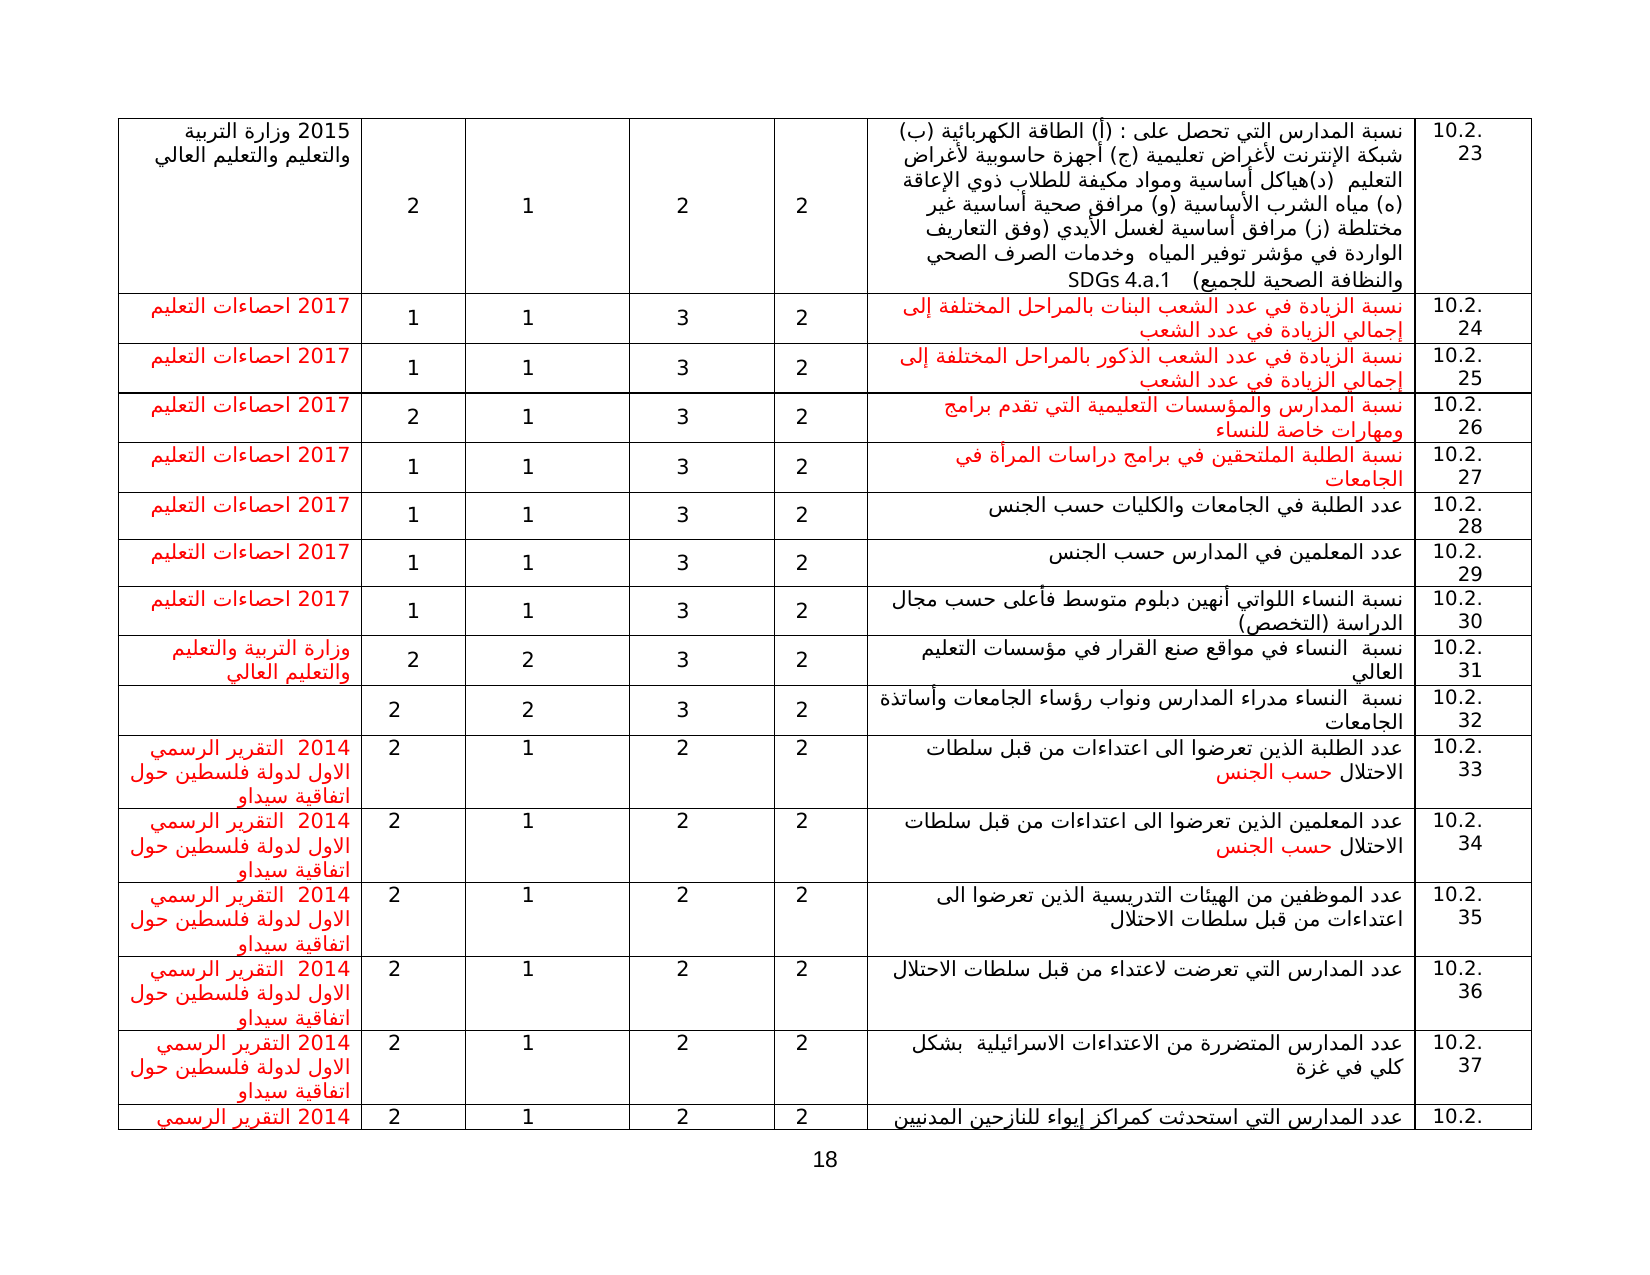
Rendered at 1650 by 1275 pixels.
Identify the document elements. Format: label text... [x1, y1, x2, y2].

table_cell 2014 التقرير الرسمي الاول لدولة فلسطين حول اتفاقية سيداو [119, 736, 361, 808]
table_cell عدد الموظفين من الهيئات التدريسية الذين تعرضوا الى اعتداءات من قبل سلطات الاحتلال [868, 883, 1414, 956]
table_cell 1 [466, 493, 629, 539]
table_cell 2 [362, 736, 465, 808]
table_cell 1 [362, 493, 465, 539]
table_cell 2 [630, 883, 774, 956]
table_cell 2017 احصاءات التعليم [119, 394, 361, 442]
table_cell 2 [775, 587, 867, 635]
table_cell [119, 1105, 361, 1129]
table_cell 2014 التقرير الرسمي الاول لدولة فلسطين حول اتفاقية سيداو [119, 957, 361, 1030]
table_cell 1 [466, 119, 629, 293]
table_cell 2017 احصاءات التعليم [119, 540, 361, 586]
table_cell 1 [466, 587, 629, 635]
table_cell 1 [466, 957, 629, 1030]
table_cell 1 [466, 394, 629, 442]
table_cell 2 [775, 1031, 867, 1104]
table_cell 2017 احصاءات التعليم [119, 344, 361, 392]
table_cell 2 [775, 736, 867, 808]
table_cell 10.2.25 [1416, 344, 1531, 392]
table_cell 2 [775, 394, 867, 442]
table_cell 2017 احصاءات التعليم [119, 443, 361, 492]
table_cell 2 [775, 443, 867, 492]
table_cell 1 [362, 294, 465, 343]
table_cell 1 [362, 587, 465, 635]
table_cell 2 [775, 493, 867, 539]
table_cell 2 [362, 686, 465, 734]
table_cell 2 [630, 1031, 774, 1104]
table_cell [119, 1031, 361, 1104]
table_cell نسبة الزيادة في عدد الشعب البنات بالمراحل المختلفة إلى إجمالي الزيادة في عدد الشعب [868, 294, 1414, 343]
table_cell 2 [630, 957, 774, 1030]
table_cell 2 [775, 540, 867, 586]
table_cell 2 [775, 686, 867, 734]
table_cell نسبة النساء اللواتي أنهين دبلوم متوسط فأعلى حسب مجال الدراسة (التخصص) [868, 587, 1414, 635]
table_cell 10.2.32 [1416, 686, 1531, 734]
table_cell 1 [466, 736, 629, 808]
table_cell 2 [362, 119, 465, 293]
table_cell 2 [775, 344, 867, 392]
table_cell 10.2.36 [1416, 957, 1531, 1030]
table_cell 3 [630, 493, 774, 539]
table_cell 2 [362, 1105, 465, 1129]
table_cell 10.2.33 [1416, 736, 1531, 808]
table_cell 1 [362, 443, 465, 492]
table_cell عدد المدارس المتضررة من الاعتداءات الاسرائيلية بشكل كلي في غزة [868, 1031, 1414, 1104]
table_cell 2 [775, 294, 867, 343]
table_cell 2 [362, 1031, 465, 1104]
table_cell نسبة النساء في مواقع صنع القرار في مؤسسات التعليم العالي [868, 636, 1414, 685]
table_cell عدد المعلمين الذين تعرضوا الى اعتداءات من قبل سلطات الاحتلال حسب الجنس [868, 809, 1414, 882]
table_cell 2 [362, 809, 465, 882]
table_cell 1 [466, 344, 629, 392]
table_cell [119, 119, 361, 293]
table_cell 10.2.23 [1416, 119, 1531, 293]
table_cell 10.2.37 [1416, 1031, 1531, 1104]
table_cell 10.2.38 [1416, 1105, 1531, 1129]
table_cell 3 [630, 443, 774, 492]
table_cell [119, 686, 361, 734]
table_cell 3 [630, 636, 774, 685]
table_cell 2 [630, 1105, 774, 1129]
table_cell 2 [466, 636, 629, 685]
table_cell 10.2.26 [1416, 394, 1531, 442]
table_cell 10.2.29 [1416, 540, 1531, 586]
table_cell 2 [775, 1105, 867, 1129]
table_cell 2 [775, 119, 867, 293]
table_cell 10.2.27 [1416, 443, 1531, 492]
table_cell 1 [466, 883, 629, 956]
table_cell 2 [630, 809, 774, 882]
table_cell 1 [362, 344, 465, 392]
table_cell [868, 1105, 1414, 1129]
table_cell 3 [630, 294, 774, 343]
table_cell 1 [466, 1105, 629, 1129]
table_cell 3 [630, 344, 774, 392]
table_cell 2017 احصاءات التعليم [119, 493, 361, 539]
table_cell 3 [630, 686, 774, 734]
table_cell 10.2.30 [1416, 587, 1531, 635]
table_cell 2017 احصاءات التعليم [119, 587, 361, 635]
table_cell 2 [466, 686, 629, 734]
table_cell 2 [630, 119, 774, 293]
table_cell 2 [362, 957, 465, 1030]
table_cell 3 [630, 394, 774, 442]
table_cell 2 [630, 736, 774, 808]
table_cell 10.2.28 [1416, 493, 1531, 539]
table_cell 10.2.34 [1416, 809, 1531, 882]
table_cell 2 [775, 883, 867, 956]
table_cell 10.2.35 [1416, 883, 1531, 956]
table_cell 2014 التقرير الرسمي الاول لدولة فلسطين حول اتفاقية سيداو [119, 883, 361, 956]
table_cell نسبة الزيادة في عدد الشعب الذكور بالمراحل المختلفة إلى إجمالي الزيادة في عدد الشعب [868, 344, 1414, 392]
table_cell عدد المعلمين في المدارس حسب الجنس [868, 540, 1414, 586]
table_cell 2 [775, 809, 867, 882]
table_cell نسبة المدارس والمؤسسات التعليمية التي تقدم برامج ومهارات خاصة للنساء [868, 394, 1414, 442]
table_cell 1 [362, 540, 465, 586]
table_cell 10.2.31 [1416, 636, 1531, 685]
table_cell عدد الطلبة الذين تعرضوا الى اعتداءات من قبل سلطات الاحتلال حسب الجنس [868, 736, 1414, 808]
table_cell 1 [466, 809, 629, 882]
table_cell 2 [362, 636, 465, 685]
table_cell عدد الطلبة في الجامعات والكليات حسب الجنس [868, 493, 1414, 539]
table_cell نسبة الطلبة الملتحقين في برامج دراسات المرأة في الجامعات [868, 443, 1414, 492]
table_cell 1 [466, 1031, 629, 1104]
table_cell 10.2.24 [1416, 294, 1531, 343]
table_cell 1 [466, 294, 629, 343]
table_cell نسبة النساء مدراء المدارس ونواب رؤساء الجامعات وأساتذة الجامعات [868, 686, 1414, 734]
table_cell 2 [775, 957, 867, 1030]
table_cell 2014 التقرير الرسمي الاول لدولة فلسطين حول اتفاقية سيداو [119, 809, 361, 882]
table_cell 3 [630, 540, 774, 586]
table_cell 2 [362, 394, 465, 442]
table_cell 1 [466, 443, 629, 492]
table_cell عدد المدارس التي تعرضت لاعتداء من قبل سلطات الاحتلال [868, 957, 1414, 1030]
table_cell 2 [362, 883, 465, 956]
table_cell 2 [775, 636, 867, 685]
table_cell 2017 احصاءات التعليم [119, 294, 361, 343]
table_cell 1 [466, 540, 629, 586]
table_cell وزارة التربية والتعليم والتعليم العالي [119, 636, 361, 685]
table_cell 3 [630, 587, 774, 635]
table_cell نسبة المدارس التي تحصل على : (أ) الطاقة الكهربائية (ب) شبكة الإنترنت لأغراض تعليمية (ج) أجهزة حاسوبية لأغراض التعليم (د)هياكل أساسية ومواد مكيفة للطلاب ذوي الإعاقة (ه) مياه الشرب الأساسية (و) مرافق صحية أساسية غير مختلطة (ز) مرافق أساسية لغسل الأيدي (وفق التعاريف الواردة في مؤشر توفير المياه وخدمات الصرف الصحي والنظافة الصحية للجميع) SDGs 4.a.1 [868, 119, 1414, 293]
